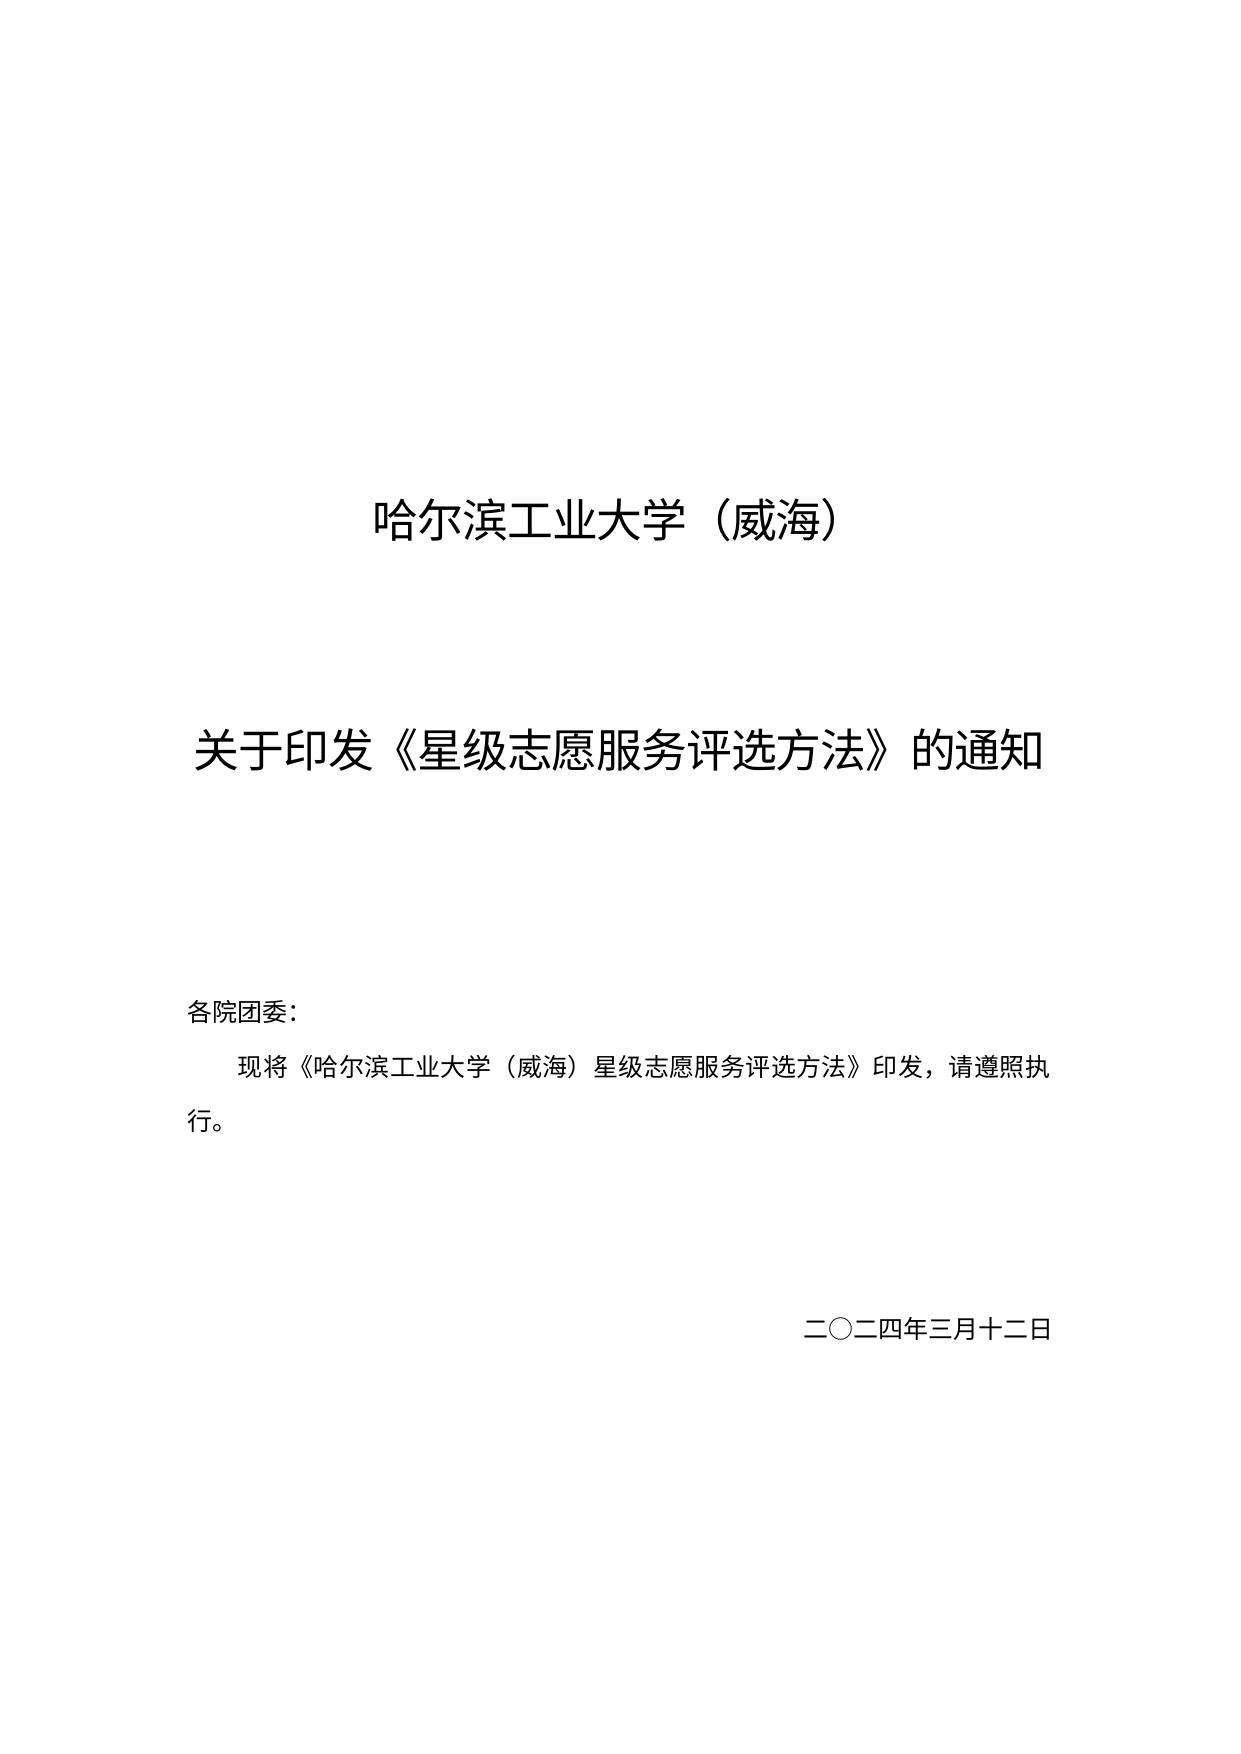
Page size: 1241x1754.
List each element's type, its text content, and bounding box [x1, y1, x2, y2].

text 各院团委： [187, 993, 1053, 1029]
text 关于印发《星级志愿服务评选方法》的通知 [187, 699, 1053, 796]
text 二○二四年三月十二日 [187, 1309, 1053, 1345]
text 现将《哈尔滨工业大学（威海）星级志愿服务评选方法》印发，请遵照执行。 [187, 1047, 1053, 1138]
text 哈尔滨工业大学（威海） [187, 468, 1053, 566]
